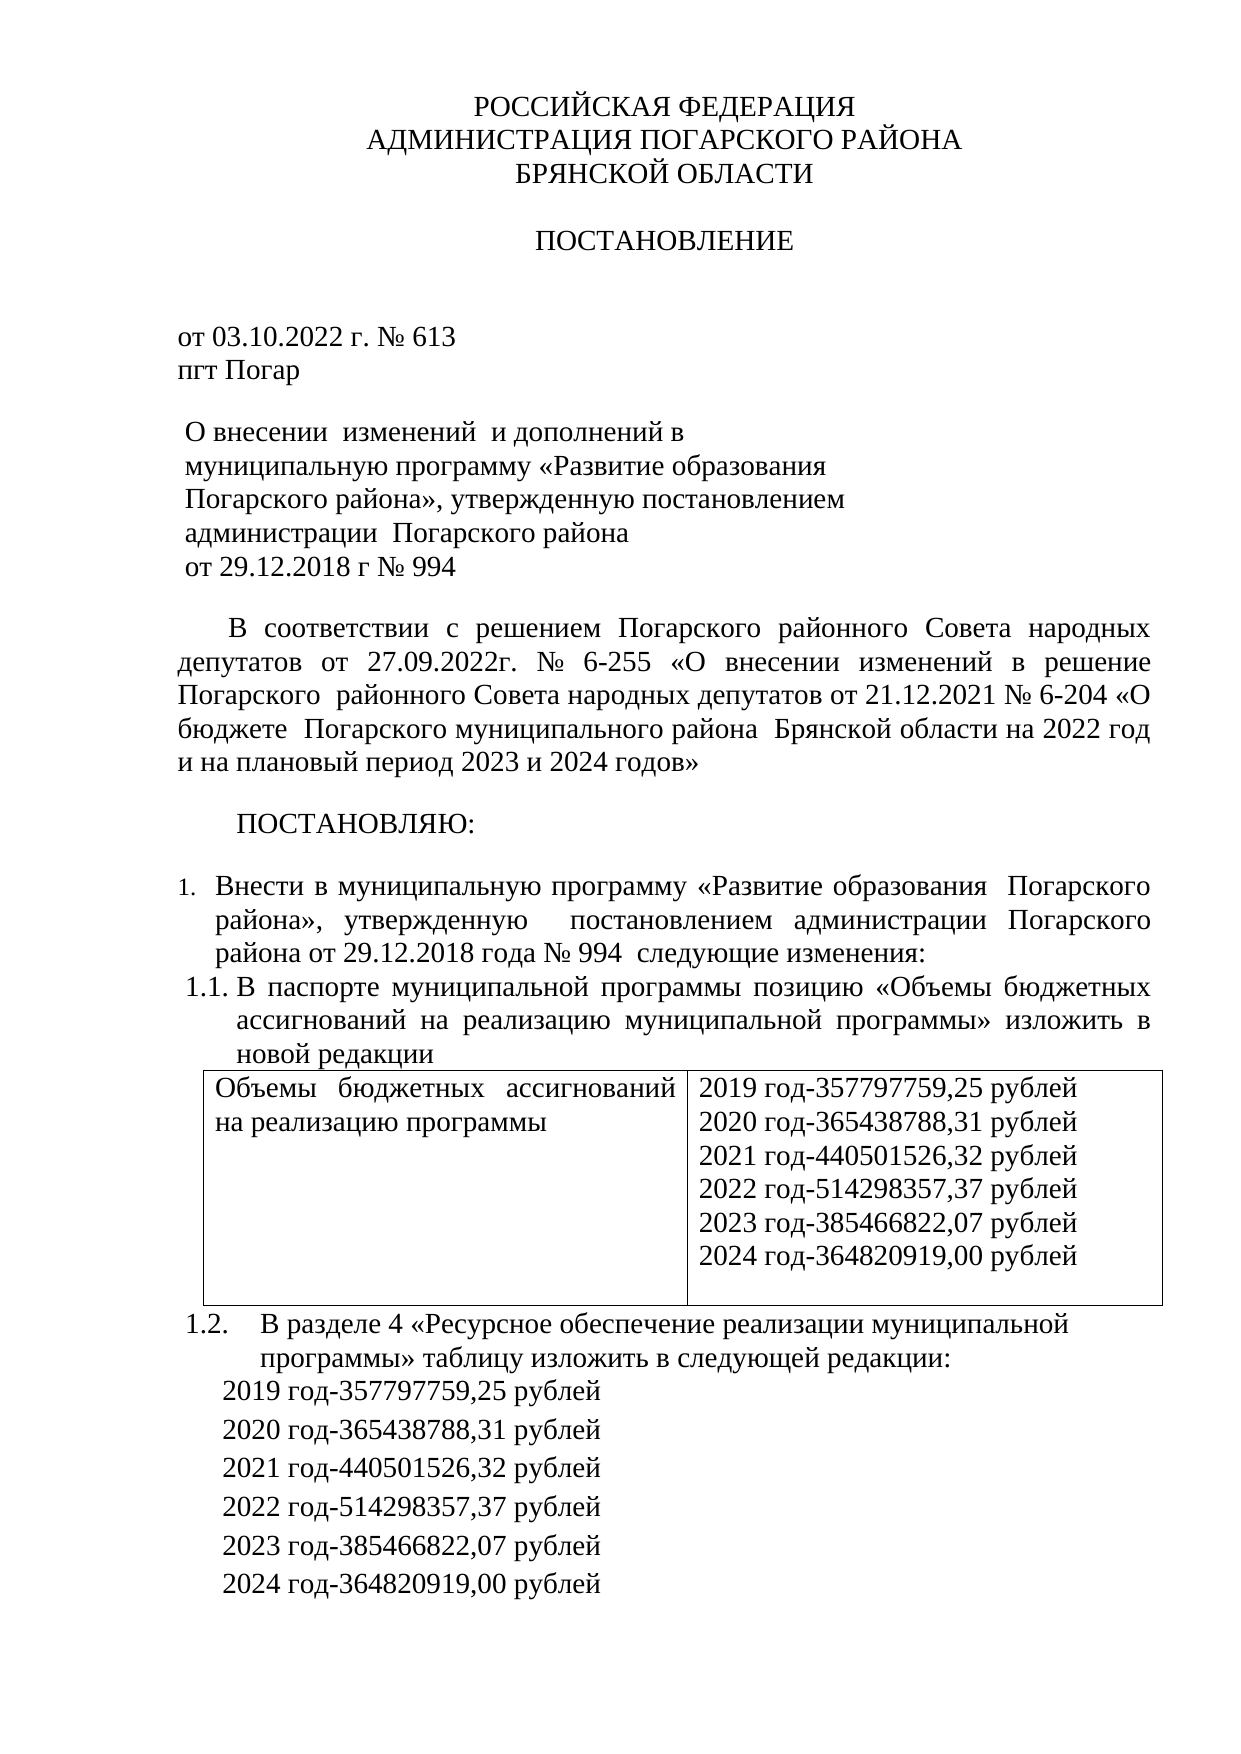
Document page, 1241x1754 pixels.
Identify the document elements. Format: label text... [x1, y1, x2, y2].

table_header 2019 год-357797759,25 рублей 2020 год-365438788,31 рублей 2021 год-440501526,32 рублей 2022 год-514298357,37 рублей 2023 год-385466822,07 рублей 2024 год-364820919,00 рублей [688, 1071, 1162, 1305]
list 2019 год-357797759,25 рублей [215, 1373, 1152, 1407]
text БРЯНСКОЙ ОБЛАСТИ [177, 156, 1152, 189]
text администрации Погарского района [177, 515, 1152, 549]
list 2023 год-385466822,07 рублей [215, 1528, 1152, 1561]
text РОССИЙСКАЯ ФЕДЕРАЦИЯ [177, 89, 1152, 122]
list 2021 год-440501526,32 рублей [215, 1451, 1152, 1484]
text Погарского района», утвержденную постановлением [177, 482, 1152, 515]
text О внесении изменений и дополнений в [177, 414, 1152, 448]
text муниципальную программу «Развитие образования [177, 448, 1152, 482]
list 2024 год-364820919,00 рублей [215, 1566, 1152, 1600]
text АДМИНИСТРАЦИЯ ПОГАРСКОГО РАЙОНА [177, 122, 1152, 156]
text от 29.12.2018 г № 994 [177, 549, 1152, 582]
list В разделе 4 «Ресурсное обеспечение реализации муниципальной [185, 1306, 1152, 1340]
list 2020 год-365438788,31 рублей [215, 1412, 1152, 1446]
list В паспорте муниципальной программы позицию «Объемы бюджетных ассигнований на реализацию муниципальной программы» изложить в новой редакции [185, 969, 1152, 1069]
text от 03.10.2022 г. № 613 [177, 319, 1152, 352]
text пгт Погар [177, 352, 1152, 386]
list Внести в муниципальную программу «Развитие образования Погарского района», утвержденную постановлением администрации Погарского района от 29.12.2018 года № 994 следующие изменения: [177, 868, 1152, 969]
list 2022 год-514298357,37 рублей [215, 1489, 1152, 1523]
text программы» таблицу изложить в следующей редакции: [260, 1340, 1152, 1373]
text ПОСТАНОВЛЕНИЕ [177, 223, 1152, 256]
text ПОСТАНОВЛЯЮ: [177, 806, 1152, 839]
table_header Объемы бюджетных ассигнований на реализацию программы [204, 1071, 687, 1305]
text В соответствии с решением Погарского районного Совета народных депутатов от 27.09.2022г. № 6-255 «О внесении изменений в решение Погарского районного Совета народных депутатов от 21.12.2021 № 6-204 «О бюджете Погарского муниципального района Брянской области на 2022 год и на плановый период 2023 и 2024 годов» [177, 610, 1152, 778]
